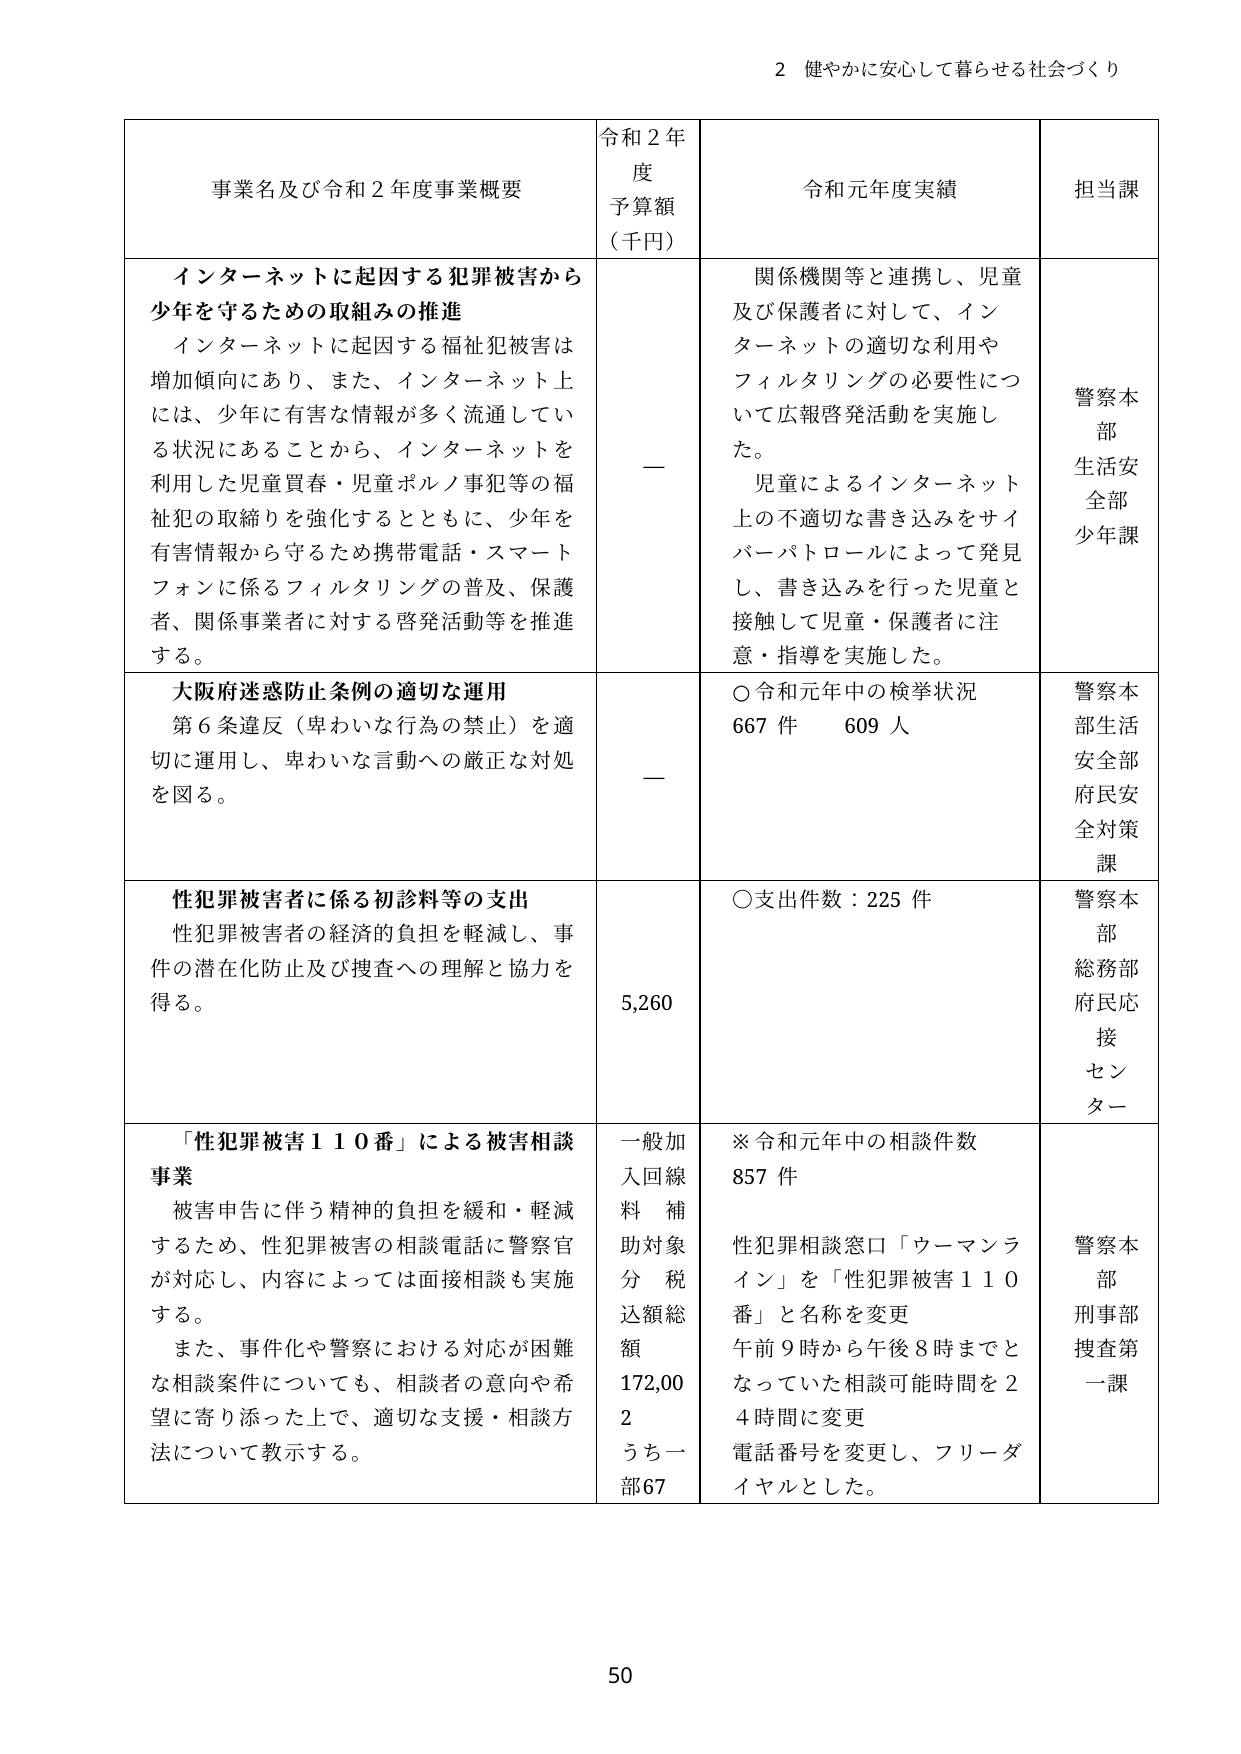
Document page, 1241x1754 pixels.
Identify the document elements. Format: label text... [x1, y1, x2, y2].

table_cell 警察本部 刑事部 捜査第一課 [1041, 1124, 1158, 1503]
table_cell 関係機関等と連携し、児童及び保護者に対して、インターネットの適切な利用やフィルタリングの必要性について広報啓発活動を実施した。 児童によるインターネット上の不適切な書き込みをサイバーパトロールによって発見し、書き込みを行った児童と接触して児童・保護者に注意・指導を実施した。 [701, 259, 1039, 672]
table_cell 一般加入回線料 補助対象分 税込額総額 172,002 うち一部67 [597, 1124, 699, 1503]
table_cell ― [597, 673, 699, 880]
table_cell ○令和元年中の検挙状況 667件 609人 [701, 673, 1039, 880]
table_cell 大阪府迷惑防止条例の適切な運用 第６条違反（卑わいな行為の禁止）を適切に運用し、卑わいな言動への厳正な対処を図る。 [125, 673, 596, 880]
table_cell ※令和元年中の相談件数 857件 性犯罪相談窓口「ウーマンライン」を「性犯罪被害１１０番」と名称を変更 午前９時から午後８時までとなっていた相談可能時間を２４時間に変更 電話番号を変更し、フリーダイヤルとした。 [701, 1124, 1039, 1503]
table_cell 警察本部 生活安全部 少年課 [1041, 259, 1158, 672]
table_cell 警察本部 総務部 府民応接 センター [1041, 881, 1158, 1122]
table_header 事業名及び令和２年度事業概要 [125, 120, 596, 257]
table_header 令和２年度 予算額 （千円） [597, 120, 699, 257]
table_cell インターネットに起因する犯罪被害から少年を守るための取組みの推進 インターネットに起因する福祉犯被害は増加傾向にあり、また、インターネット上には、少年に有害な情報が多く流通している状況にあることから、インターネットを利用した児童買春・児童ポルノ事犯等の福祉犯の取締りを強化するとともに、少年を有害情報から守るため携帯電話・スマートフォンに係るフィルタリングの普及、保護者、関係事業者に対する啓発活動等を推進する。 [125, 259, 596, 672]
table_header 担当課 [1041, 120, 1158, 257]
table_cell 「性犯罪被害１１０番」による被害相談事業 被害申告に伴う精神的負担を緩和・軽減するため、性犯罪被害の相談電話に警察官が対応し、内容によっては面接相談も実施する。 また、事件化や警察における対応が困難な相談案件についても、相談者の意向や希望に寄り添った上で、適切な支援・相談方法について教示する。 [125, 1124, 596, 1503]
table_cell 警察本部生活安全部府民安全対策課 [1041, 673, 1158, 880]
table_cell 性犯罪被害者に係る初診料等の支出 性犯罪被害者の経済的負担を軽減し、事件の潜在化防止及び捜査への理解と協力を得る。 [125, 881, 596, 1122]
table_header 令和元年度実績 [701, 120, 1039, 257]
table_cell 5,260 [597, 881, 699, 1122]
table_cell 〇支出件数：225件 [701, 881, 1039, 1122]
table_cell ― [597, 259, 699, 672]
